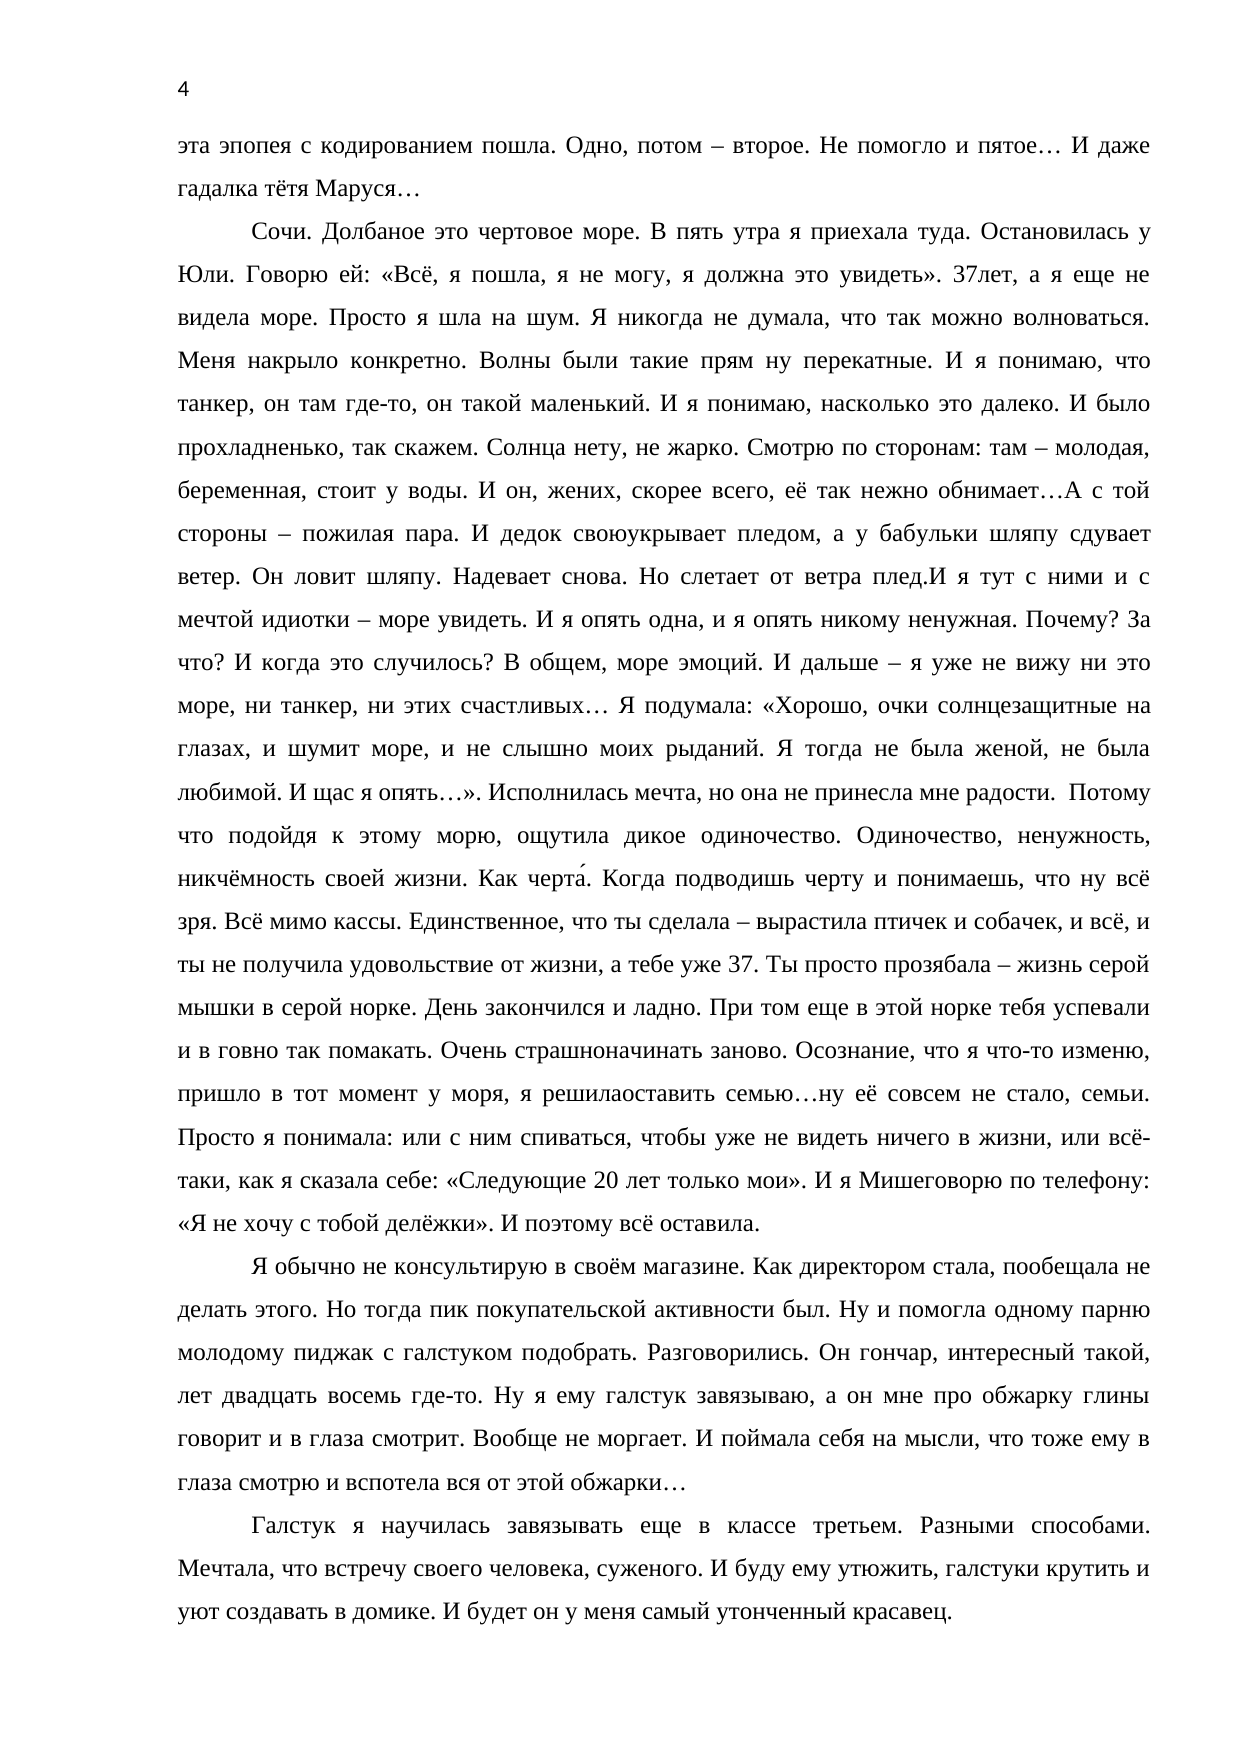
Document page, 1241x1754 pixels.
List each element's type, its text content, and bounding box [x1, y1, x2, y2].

text Я обычно не консультирую в своём магазине. Как директором стала, пообещала не делать этого. Но тогда пик покупательской активности был. Ну и помогла одному парню молодому пиджак с галстуком подобрать. Разговорились. Он гончар, интересный такой, лет двадцать восемь где-то. Ну я ему галстук завязываю, а он мне про обжарку глины говорит и в глаза смотрит. Вообще не моргает. И поймала себя на мысли, что тоже ему в глаза смотрю и вспотела вся от этой обжарки… [177, 1251, 1152, 1495]
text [177, 130, 1152, 202]
text Галстук я научилась завязывать еще в классе третьем. Разными способами. Мечтала, что встречу своего человека, суженого. И буду ему утюжить, галстуки крутить и уют создавать в домике. И будет он у меня самый утонченный красавец. [177, 1510, 1152, 1625]
text Сочи. Долбаное это чертовое море. В пять утра я приехала туда. Остановилась у Юли. Говорю ей: «Всё, я пошла, я не могу, я должна это увидеть». 37лет, а я еще не видела море. Просто я шла на шум. Я никогда не думала, что так можно волноваться. Меня накрыло конкретно. Волны были такие прям ну перекатные. И я понимаю, что танкер, он там где-то, он такой маленький. И я понимаю, насколько это далеко. И было прохладненько, так скажем. Солнца нету, не жарко. Смотрю по сторонам: там – молодая, беременная, стоит у воды. И он, жених, скорее всего, её так нежно обнимает…А с той стороны – пожилая пара. И дедок своюукрывает пледом, а у бабульки шляпу сдувает ветер. Он ловит шляпу. Надевает снова. Но слетает от ветра плед.И я тут с ними и с мечтой идиотки – море увидеть. И я опять одна, и я опять никому ненужная. Почему? За что? И когда это случилось? В общем, море эмоций. И дальше – я уже не вижу ни это море, ни танкер, ни этих счастливых… Я подумала: «Хорошо, очки солнцезащитные на глазах, и шумит море, и не слышно моих рыданий. Я тогда не была женой, не была любимой. И щас я опять…». Исполнилась мечта, но она не принесла мне радости. Потому что подойдя к этому морю, ощутила дикое одиночество. Одиночество, ненужность, никчёмность своей жизни. Как черта́. Когда подводишь черту и понимаешь, что ну всё зря. Всё мимо кассы. Единственное, что ты сделала – вырастила птичек и собачек, и всё, и ты не получила удовольствие от жизни, а тебе уже 37. Ты просто прозябала – жизнь серой мышки в серой норке. День закончился и ладно. При том еще в этой норке тебя успевали и в говно так помакать. Очень страшноначинать заново. Осознание, что я что-то изменю, пришло в тот момент у моря, я решилаоставить семью…ну её совсем не стало, семьи. Просто я понимала: или с ним спиваться, чтобы уже не видеть ничего в жизни, или всё-таки, как я сказала себе: «Следующие 20 лет только мои». И я Мишеговорю по телефону: «Я не хочу с тобой делёжки». И поэтому всё оставила. [177, 216, 1152, 1237]
